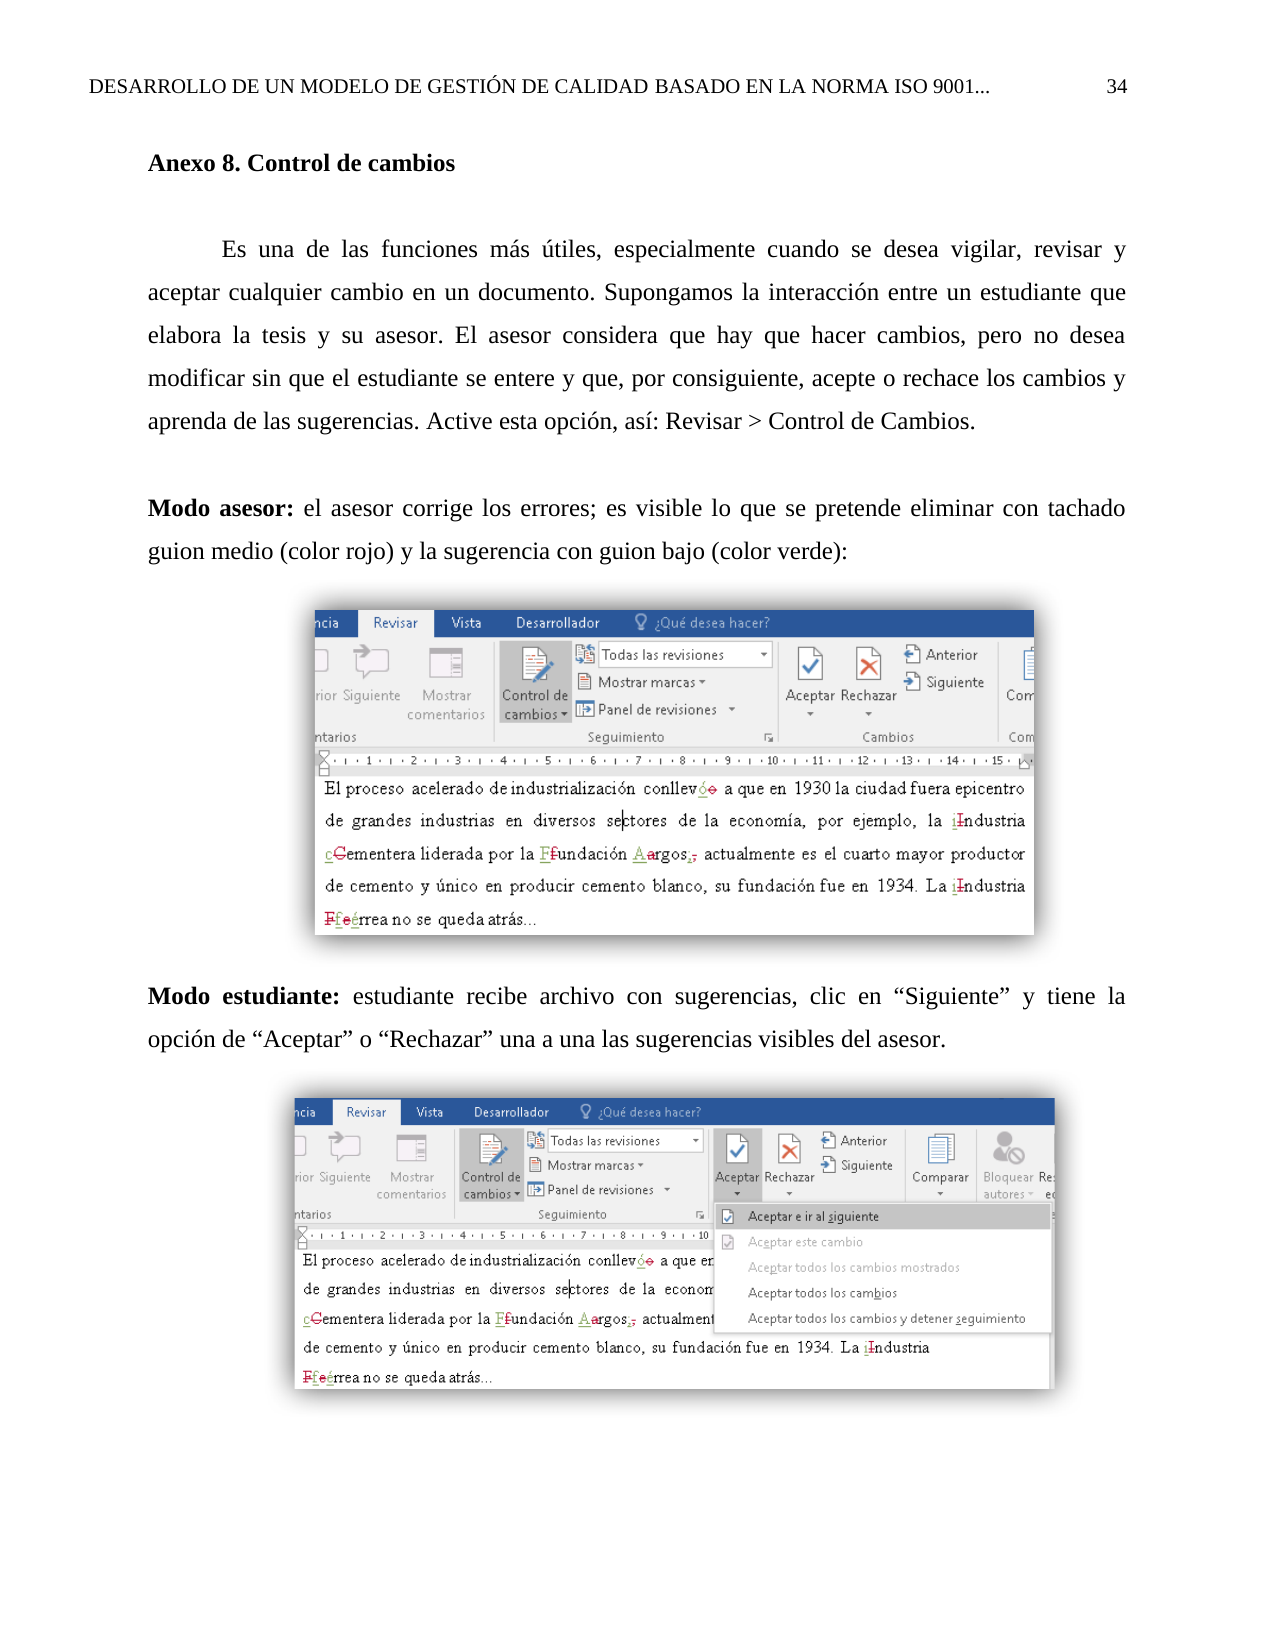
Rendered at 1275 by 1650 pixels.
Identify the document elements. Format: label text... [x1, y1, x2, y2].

text Modo asesor: el asesor corrige los errores; es visible lo que se pretende eliminar con tachado guion medio (color rojo) y la sugerencia con guion bajo (color verde): [148, 493, 1127, 564]
picture [314, 610, 1034, 935]
picture [294, 1098, 1055, 1389]
text Anexo 8. Control de cambios [148, 148, 1127, 176]
text Modo estudiante: estudiante recibe archivo con sugerencias, clic en “Siguiente” y tiene la opción de “Aceptar” o “Rechazar” una a una las sugerencias visibles del asesor. [148, 981, 1127, 1053]
text Es una de las funciones más útiles, especialmente cuando se desea vigilar, revisar y aceptar cualquier cambio en un documento. Supongamos la interacción entre un estudiante que elabora la tesis y su asesor. El asesor considera que hay que hacer cambios, pero no desea modificar sin que el estudiante se entere y que, por consiguiente, acepte o rechace los cambios y aprenda de las sugerencias. Active esta opción, así: Revisar > Control de Cambios. [148, 234, 1127, 435]
